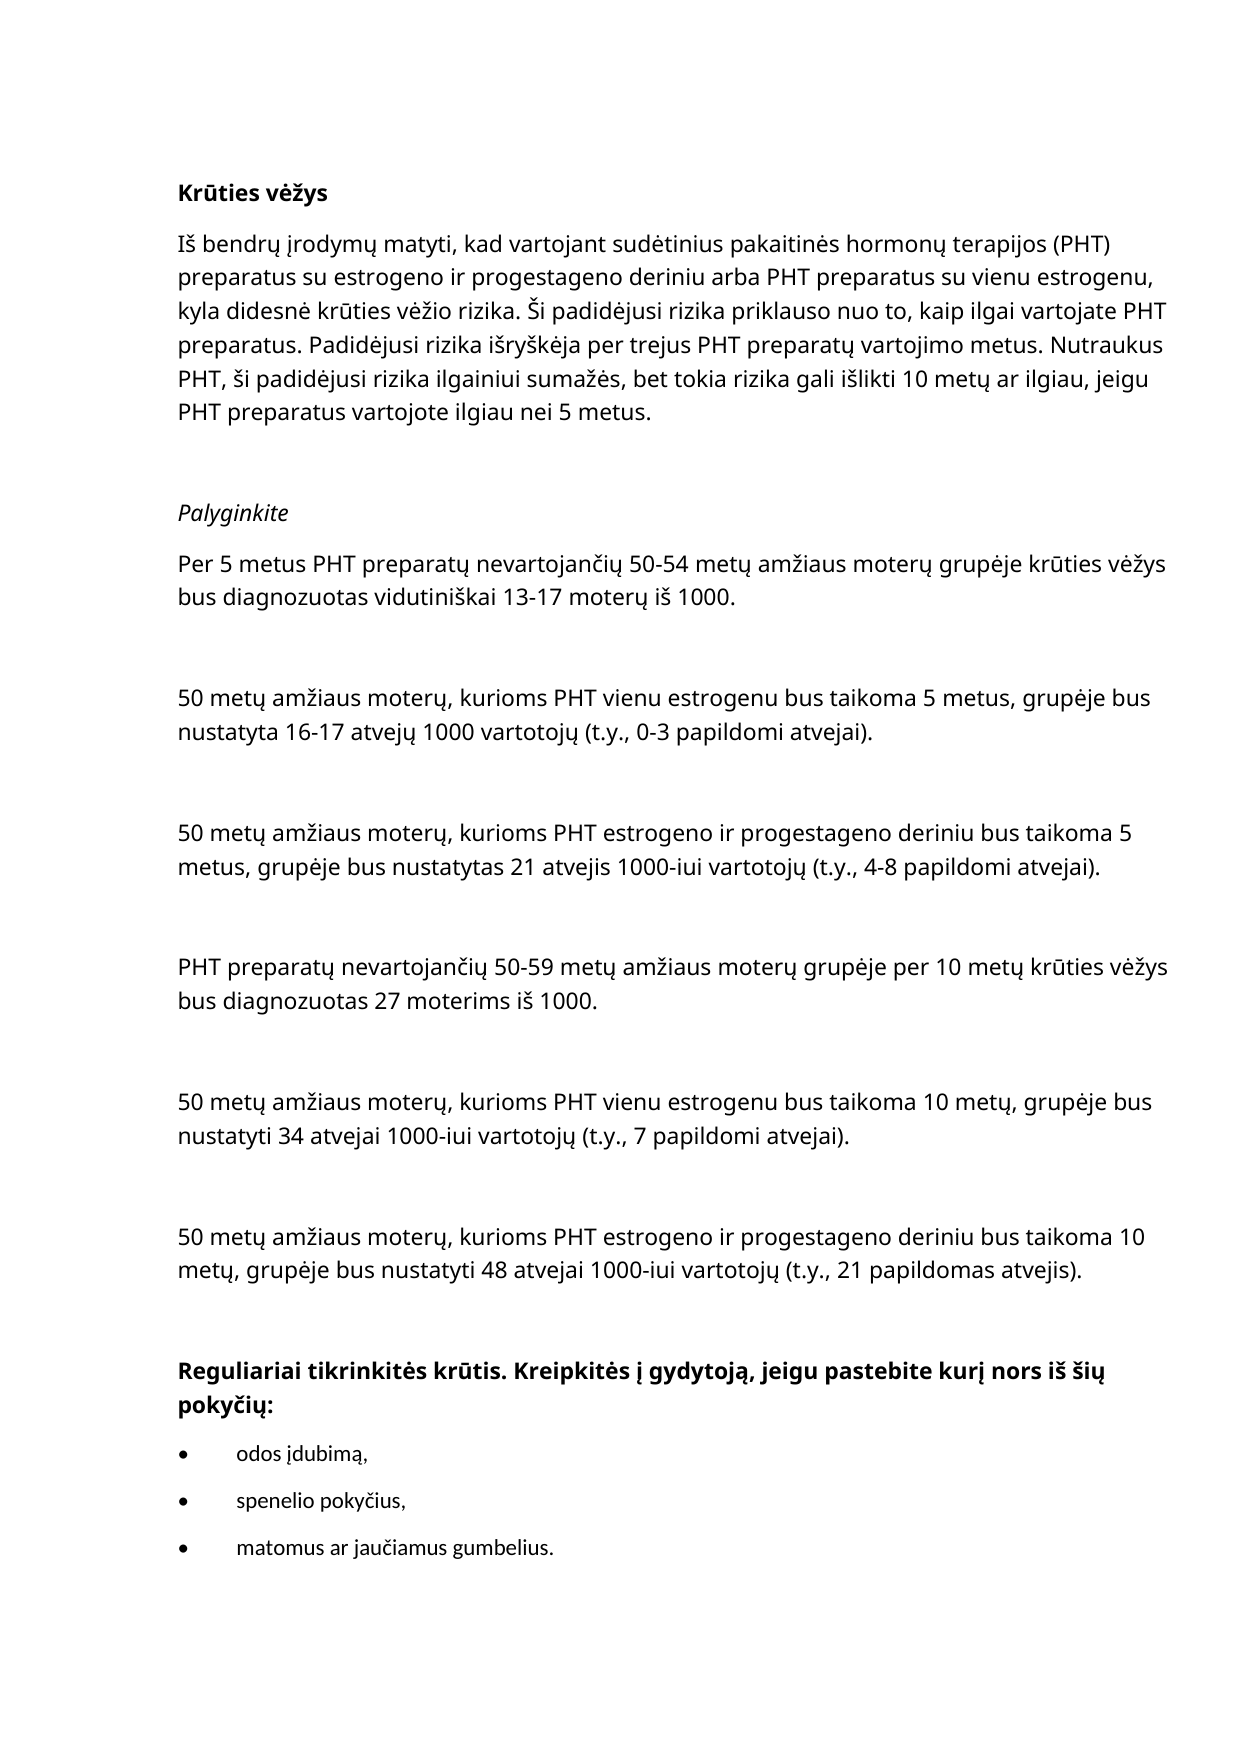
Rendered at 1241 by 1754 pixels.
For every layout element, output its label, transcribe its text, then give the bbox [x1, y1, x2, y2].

text Reguliariai tikrinkitės krūtis. Kreipkitės į gydytoją, jeigu pastebite kurį nors iš šių pokyčių: [177, 1355, 1181, 1420]
text • spenelio pokyčius, [177, 1486, 1181, 1514]
text Palyginkite [177, 497, 1181, 528]
text Krūties vėžys [177, 177, 1181, 208]
text • matomus ar jaučiamus gumbelius. [177, 1533, 1181, 1561]
text 50 metų amžiaus moterų, kurioms PHT vienu estrogenu bus taikoma 10 metų, grupėje bus nustatyti 34 atvejai 1000-iui vartotojų (t.y., 7 papildomi atvejai). [177, 1086, 1181, 1151]
text • odos įdubimą, [177, 1439, 1181, 1467]
text 50 metų amžiaus moterų, kurioms PHT estrogeno ir progestageno deriniu bus taikoma 5 metus, grupėje bus nustatytas 21 atvejis 1000-iui vartotojų (t.y., 4-8 papildomi atvejai). [177, 817, 1181, 882]
text Iš bendrų įrodymų matyti, kad vartojant sudėtinius pakaitinės hormonų terapijos (PHT) preparatus su estrogeno ir progestageno deriniu arba PHT preparatus su vienu estrogenu, kyla didesnė krūties vėžio rizika. Ši padidėjusi rizika priklauso nuo to, kaip ilgai vartojate PHT preparatus. Padidėjusi rizika išryškėja per trejus PHT preparatų vartojimo metus. Nutraukus PHT, ši padidėjusi rizika ilgainiui sumažės, bet tokia rizika gali išlikti 10 metų ar ilgiau, jeigu PHT preparatus vartojote ilgiau nei 5 metus. [177, 228, 1181, 428]
text PHT preparatų nevartojančių 50-59 metų amžiaus moterų grupėje per 10 metų krūties vėžys bus diagnozuotas 27 moterims iš 1000. [177, 951, 1181, 1016]
text 50 metų amžiaus moterų, kurioms PHT estrogeno ir progestageno deriniu bus taikoma 10 metų, grupėje bus nustatyti 48 atvejai 1000-iui vartotojų (t.y., 21 papildomas atvejis). [177, 1221, 1181, 1286]
text 50 metų amžiaus moterų, kurioms PHT vienu estrogenu bus taikoma 5 metus, grupėje bus nustatyta 16-17 atvejų 1000 vartotojų (t.y., 0-3 papildomi atvejai). [177, 682, 1181, 747]
text Per 5 metus PHT preparatų nevartojančių 50-54 metų amžiaus moterų grupėje krūties vėžys bus diagnozuotas vidutiniškai 13-17 moterų iš 1000. [177, 548, 1181, 613]
